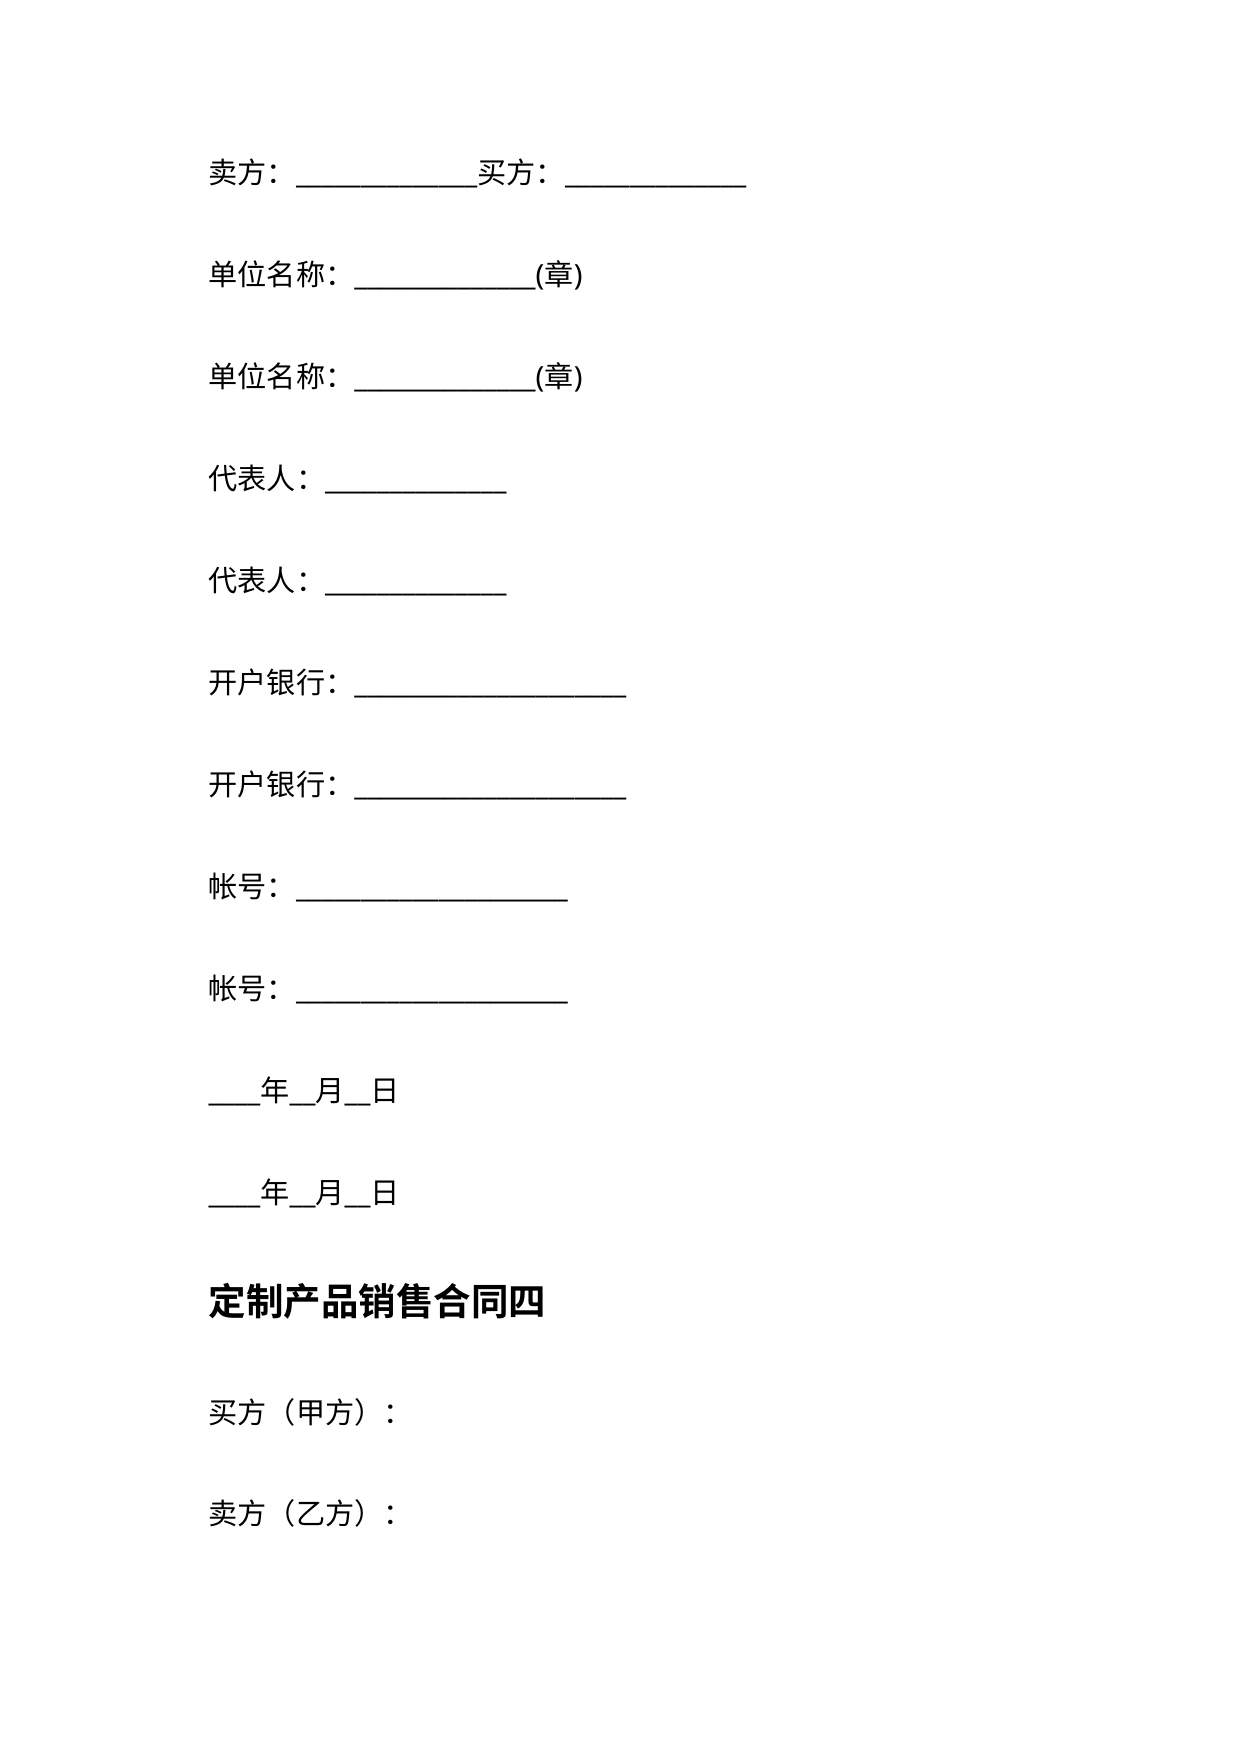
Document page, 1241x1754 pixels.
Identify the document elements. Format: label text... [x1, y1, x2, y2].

text 买方（甲方）： [150, 1389, 1090, 1431]
text 帐号：_____________________ [150, 864, 1090, 906]
text 开户银行：_____________________ [150, 762, 1090, 804]
text 开户银行：_____________________ [150, 660, 1090, 702]
text 单位名称：______________(章) [150, 252, 1090, 294]
text ____年__月__日 [150, 1170, 1090, 1212]
text 卖方：______________买方：______________ [150, 150, 1090, 192]
text 单位名称：______________(章) [150, 354, 1090, 396]
text 定制产品销售合同四 [150, 1272, 1090, 1326]
text 代表人：______________ [150, 456, 1090, 498]
text 代表人：______________ [150, 558, 1090, 600]
text ____年__月__日 [150, 1068, 1090, 1110]
text 帐号：_____________________ [150, 966, 1090, 1008]
text 卖方（乙方）： [150, 1491, 1090, 1533]
